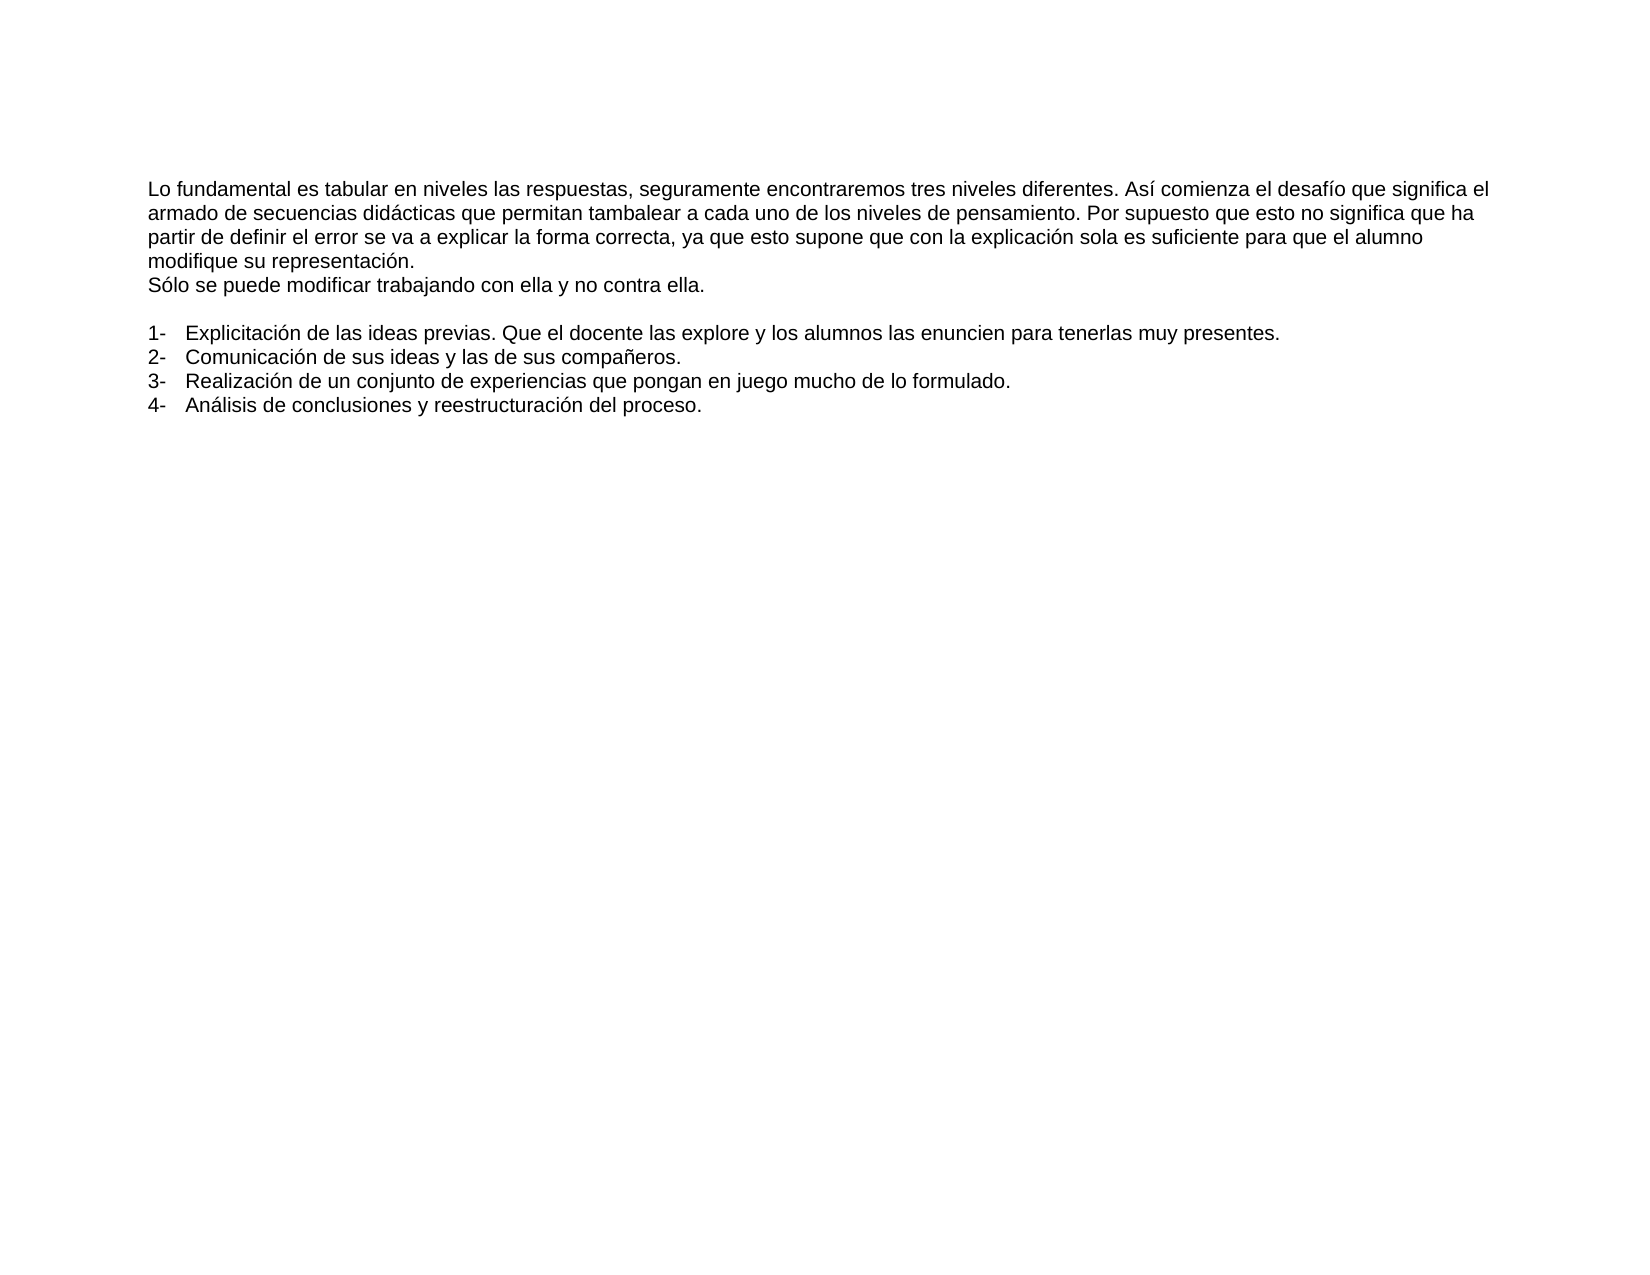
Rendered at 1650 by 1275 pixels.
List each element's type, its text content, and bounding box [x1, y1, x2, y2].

subtitle Análisis de conclusiones y reestructuración del proceso. [148, 393, 1502, 417]
subtitle Lo fundamental es tabular en niveles las respuestas, seguramente encontraremos tres niveles diferentes. Así comienza el desafío que significa el armado de secuencias didácticas que permitan tambalear a cada uno de los niveles de pensamiento. Por supuesto que esto no significa que ha partir de definir el error se va a explicar la forma correcta, ya que esto supone que con la explicación sola es suficiente para que el alumno modifique su representación. [148, 177, 1502, 273]
subtitle Explicitación de las ideas previas. Que el docente las explore y los alumnos las enuncien para tenerlas muy presentes. [148, 321, 1502, 345]
subtitle Realización de un conjunto de experiencias que pongan en juego mucho de lo formulado. [148, 369, 1502, 393]
subtitle Sólo se puede modificar trabajando con ella y no contra ella. [148, 273, 1502, 297]
subtitle Comunicación de sus ideas y las de sus compañeros. [148, 345, 1502, 369]
